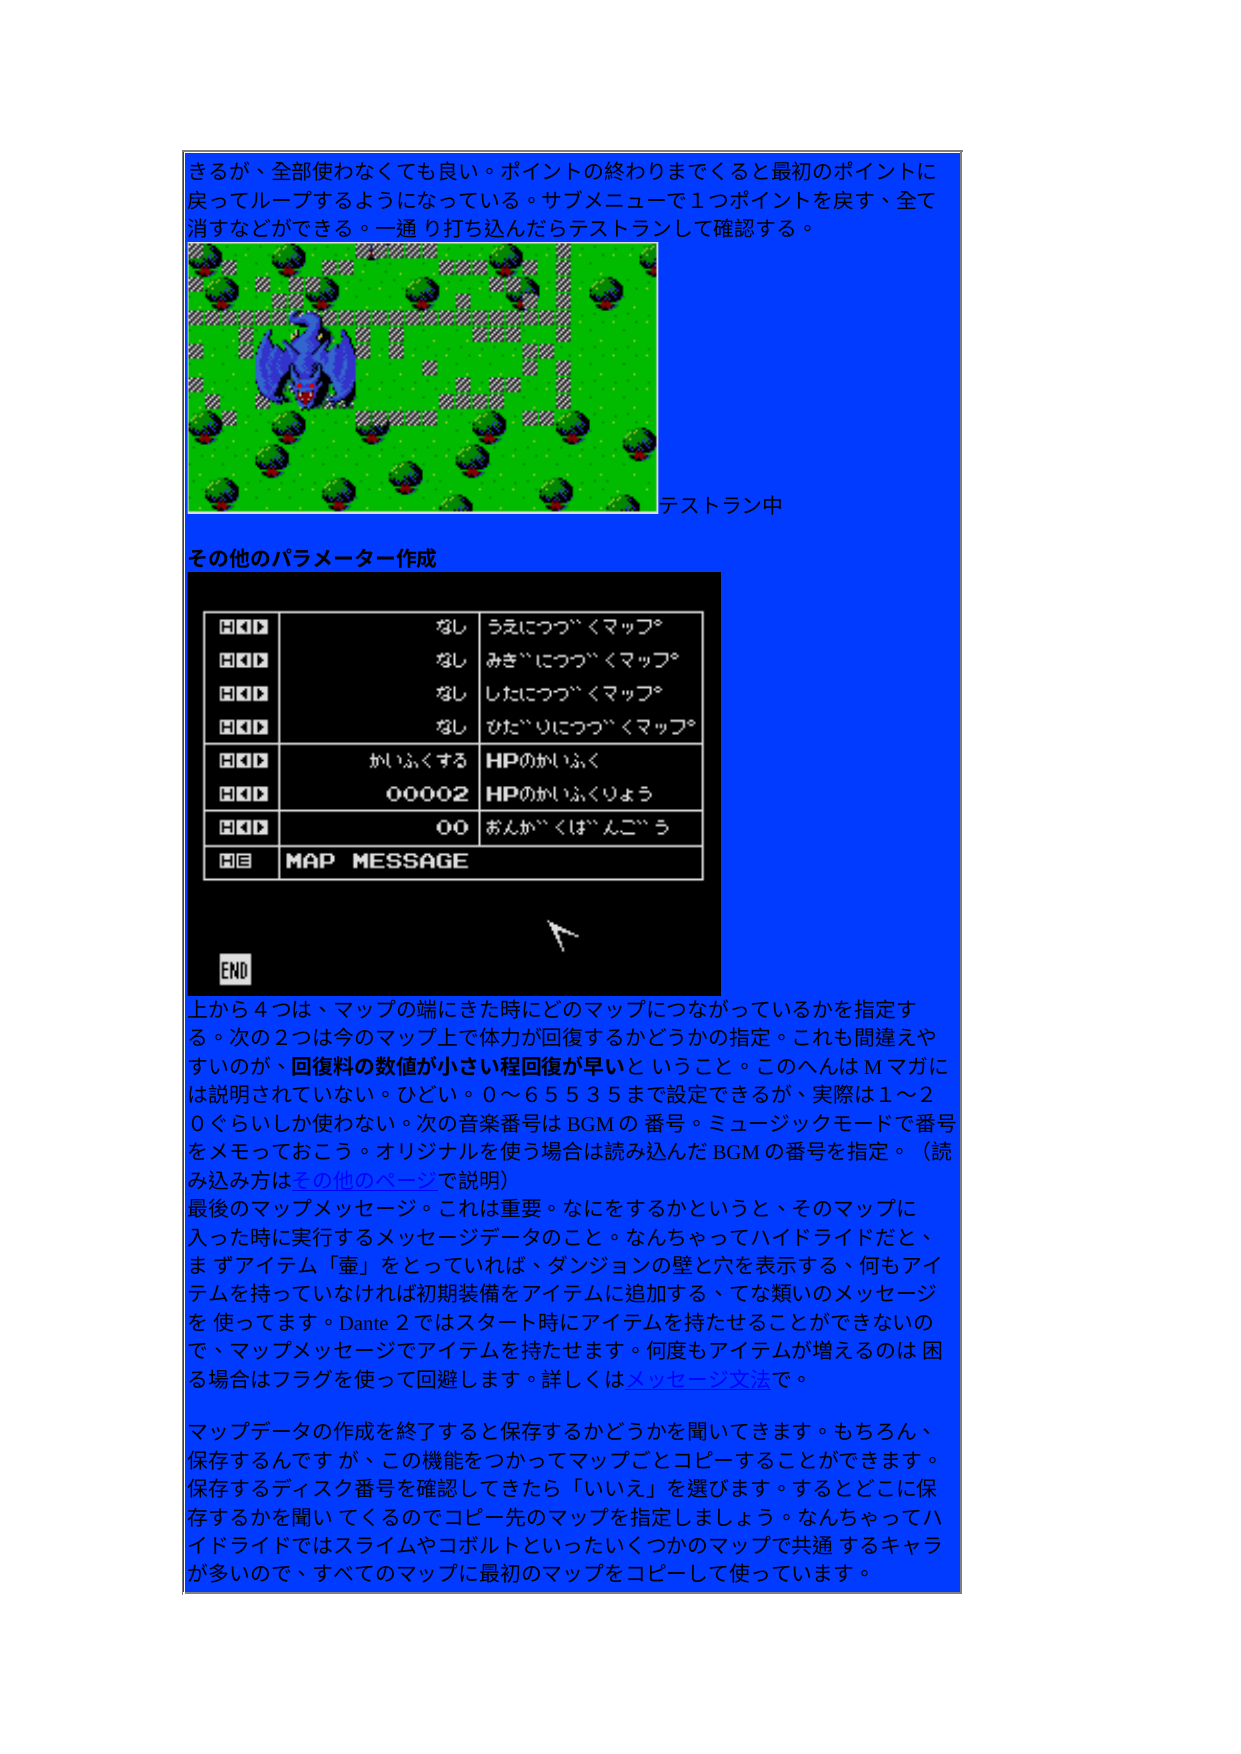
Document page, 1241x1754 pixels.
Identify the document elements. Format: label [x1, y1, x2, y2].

table_header [185, 153, 960, 1592]
picture [187, 572, 721, 996]
picture [187, 242, 659, 514]
